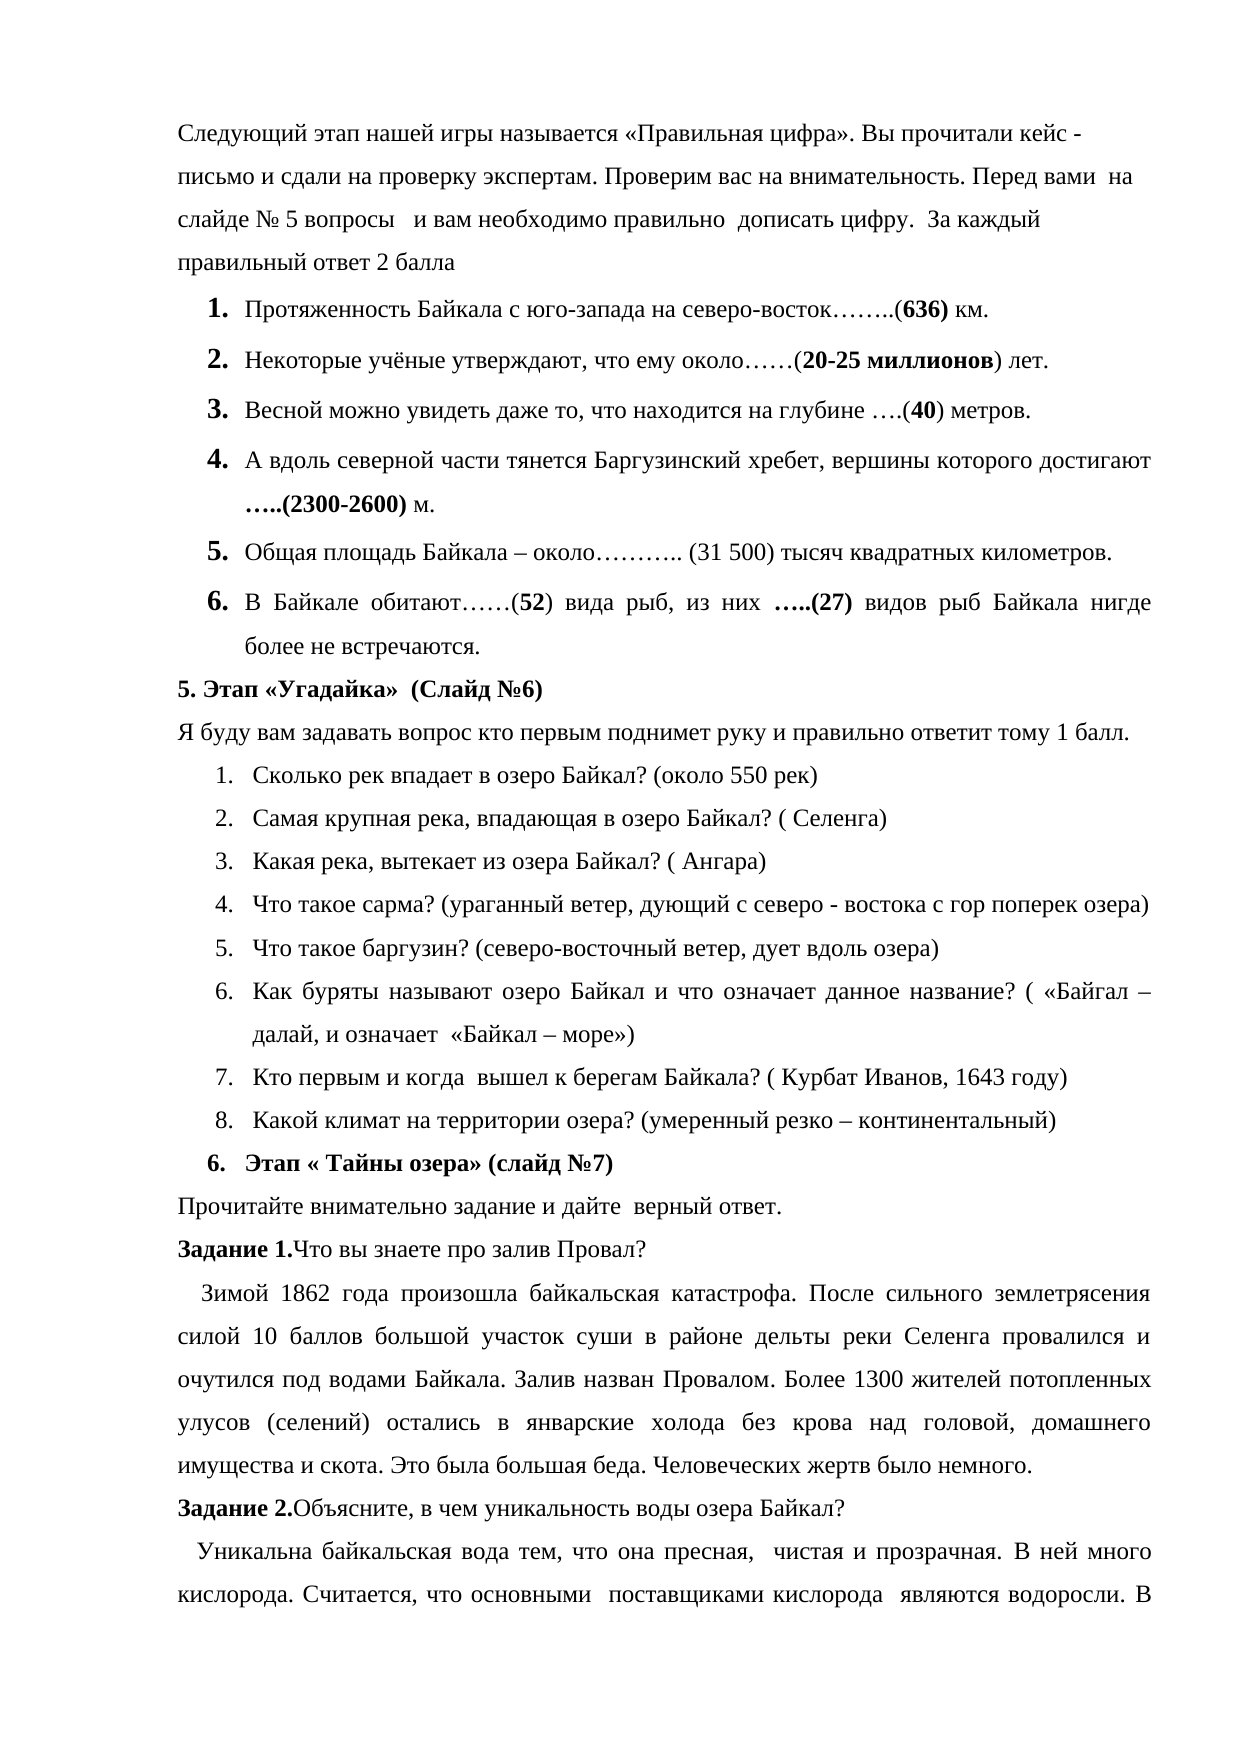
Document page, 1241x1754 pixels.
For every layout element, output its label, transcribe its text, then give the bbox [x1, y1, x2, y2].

list Некоторые учёные утверждают, что ему около……(20-25 миллионов) лет. [207, 341, 1152, 374]
list Какая река, вытекает из озера Байкал? ( Ангара) [215, 846, 1152, 875]
text Следующий этап нашей игры называется «Правильная цифра». Вы прочитали кейс - письмо и сдали на проверку экспертам. Проверим вас на внимательность. Перед вами на слайде № 5 вопросы и вам необходимо правильно дописать цифру. За каждый правильный ответ 2 балла [177, 118, 1152, 276]
list Какой климат на территории озера? (умеренный резко – континентальный) [215, 1105, 1152, 1134]
text Я буду вам задавать вопрос кто первым поднимет руку и правильно ответит тому 1 балл. [177, 717, 1152, 746]
text Задание 1.Что вы знаете про залив Провал? [177, 1234, 1152, 1263]
list Весной можно увидеть даже то, что находится на глубине ….(40) метров. [207, 391, 1152, 425]
text Прочитайте внимательно задание и дайте верный ответ. [177, 1191, 1152, 1220]
list Общая площадь Байкала – около……….. (31 500) тысяч квадратных километров. [207, 533, 1152, 566]
text Зимой 1862 года произошла байкальская катастрофа. После сильного землетрясения силой 10 баллов большой участок суши в районе дельты реки Селенга провалился и очутился под водами Байкала. Залив назван Провалом. Более 1300 жителей потопленных улусов (селений) остались в январские холода без крова над головой, домашнего имущества и скота. Это была большая беда. Человеческих жертв было немного. [177, 1278, 1152, 1479]
text Задание 2.Объясните, в чем уникальность воды озера Байкал? [177, 1493, 1152, 1522]
list В Байкале обитают……(52) вида рыб, из них …..(27) видов рыб Байкала нигде более не встречаются. [207, 583, 1152, 659]
list Что такое баргузин? (северо-восточный ветер, дует вдоль озера) [215, 933, 1152, 961]
list Что такое сарма? (ураганный ветер, дующий с северо - востока с гор поперек озера) [215, 889, 1152, 918]
list Как буряты называют озеро Байкал и что означает данное название? ( «Байгал – далай, и означает «Байкал – море») [215, 976, 1152, 1048]
list Самая крупная река, впадающая в озеро Байкал? ( Селенга) [215, 803, 1152, 832]
list Этап « Тайны озера» (слайд №7) [207, 1148, 1152, 1177]
text 5. Этап «Угадайка» (Слайд №6) [177, 674, 1152, 703]
list Протяженность Байкала с юго-запада на северо-восток……..(636) км. [207, 291, 1152, 324]
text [177, 1536, 1152, 1608]
list А вдоль северной части тянется Баргузинский хребет, вершины которого достигают …..(2300-2600) м. [207, 442, 1152, 518]
list Сколько рек впадает в озеро Байкал? (около 550 рек) [215, 760, 1152, 789]
list Кто первым и когда вышел к берегам Байкала? ( Курбат Иванов, 1643 году) [215, 1062, 1152, 1091]
